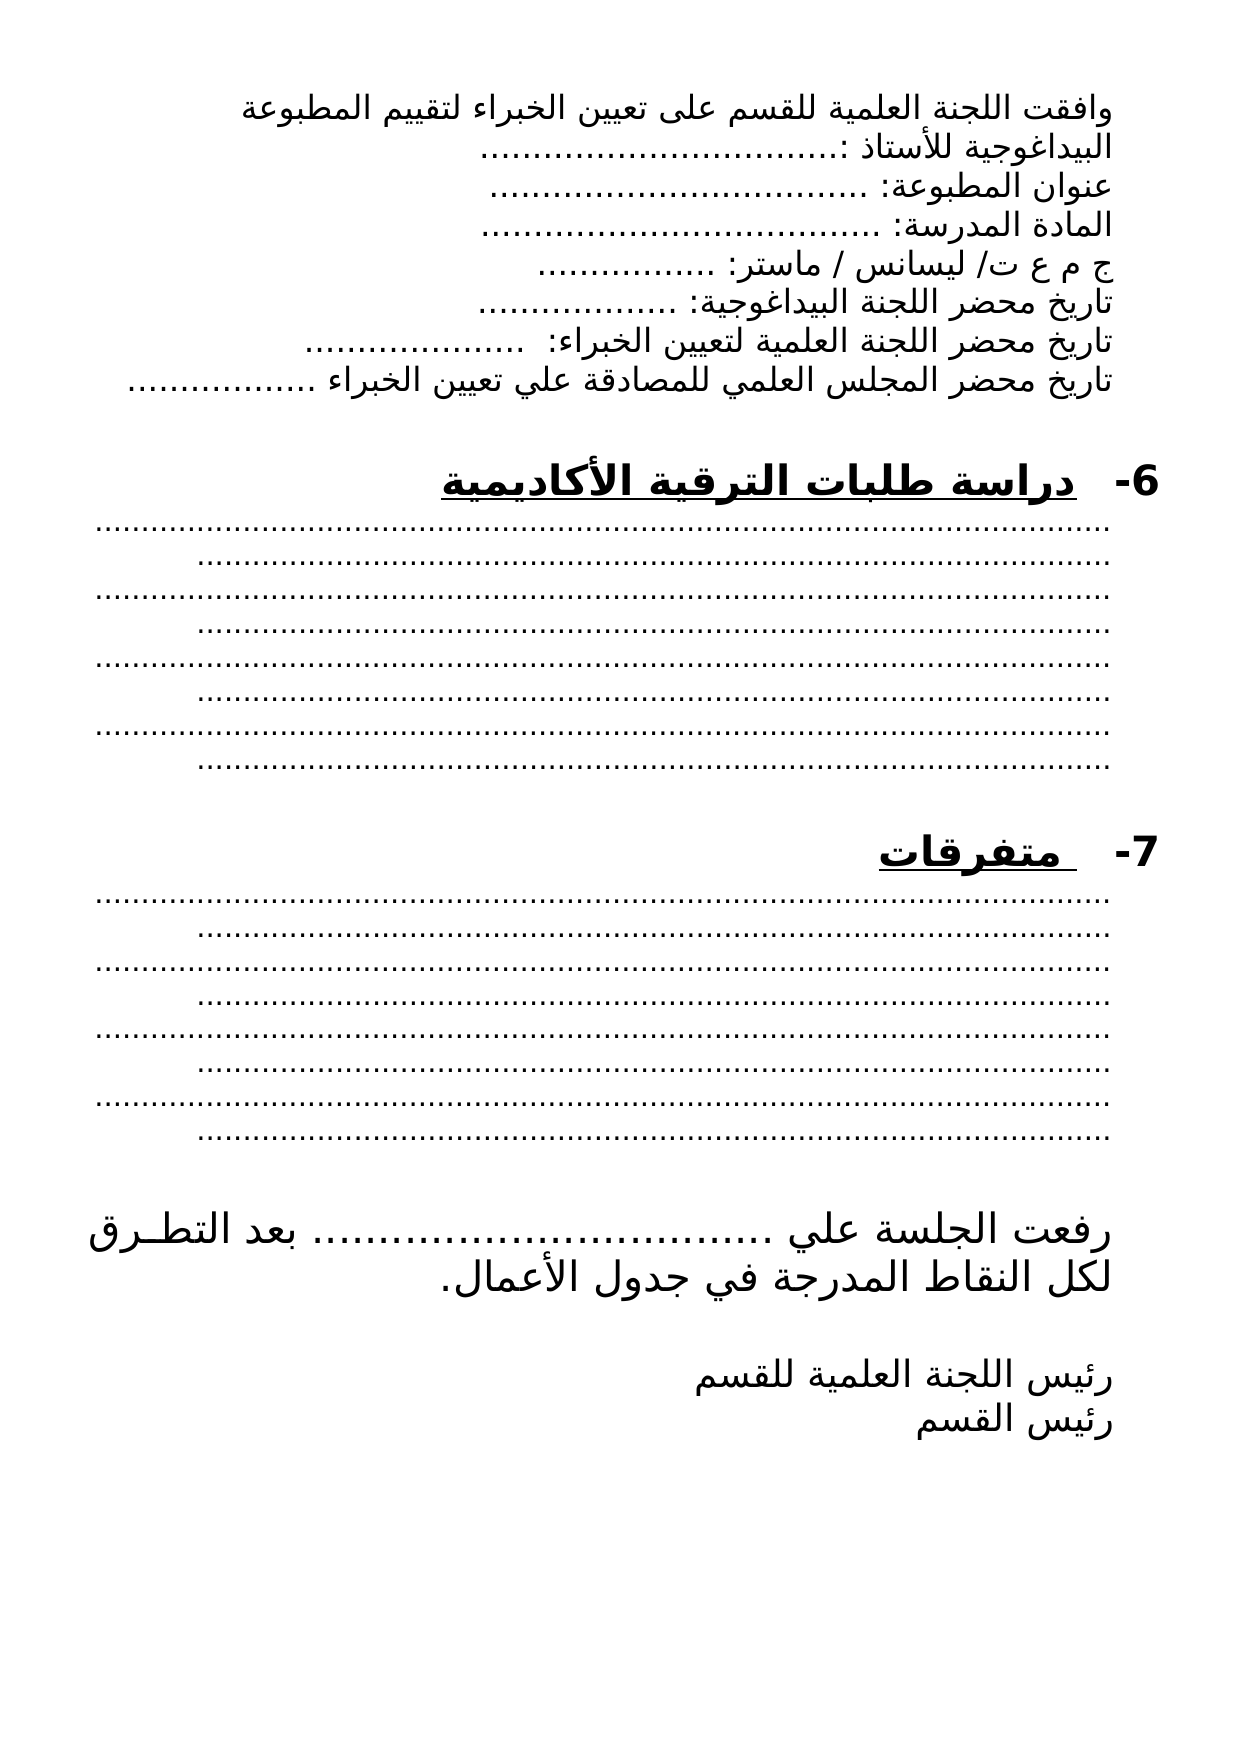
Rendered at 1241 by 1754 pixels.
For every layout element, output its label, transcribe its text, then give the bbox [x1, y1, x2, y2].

text وافقت اللجنة العلمية للقسم على تعيين الخبراء لتقييم المطبوعة البيداغوجية للأستاذ :.................................. [89, 89, 1114, 166]
text المادة المدرسة: ...................................... [89, 205, 1114, 244]
text ................................................................................................................................................................................................................. [89, 573, 1114, 641]
text ................................................................................................................................................................................................................. [89, 876, 1114, 944]
list متفرقات [89, 827, 1114, 876]
text ج م ع ت/ ليسانس / ماستر: ................. [89, 244, 1114, 283]
text ................................................................................................................................................................................................................. [89, 641, 1114, 708]
text رئيس اللجنة العلمية للقسم رئيس القسم [89, 1353, 1114, 1440]
text تاريخ محضر اللجنة البيداغوجية: ................... [89, 283, 1114, 322]
text رفعت الجلسة علي ................................... بعد التطرق لكل النقاط المدرجة في جدول الأعمال. [89, 1204, 1114, 1302]
text ................................................................................................................................................................................................................. [89, 944, 1114, 1012]
text تاريخ محضر المجلس العلمي للمصادقة علي تعيين الخبراء .................. [89, 361, 1114, 399]
text تاريخ محضر اللجنة العلمية لتعيين الخبراء: ..................... [89, 322, 1114, 361]
list دراسة طلبات الترقية الأكاديمية [89, 456, 1114, 505]
text ................................................................................................................................................................................................................. [89, 1080, 1114, 1148]
text عنوان المطبوعة: .................................... [89, 166, 1114, 205]
text ................................................................................................................................................................................................................. [89, 1012, 1114, 1080]
text ................................................................................................................................................................................................................. [89, 505, 1114, 573]
text ................................................................................................................................................................................................................. [89, 708, 1114, 776]
